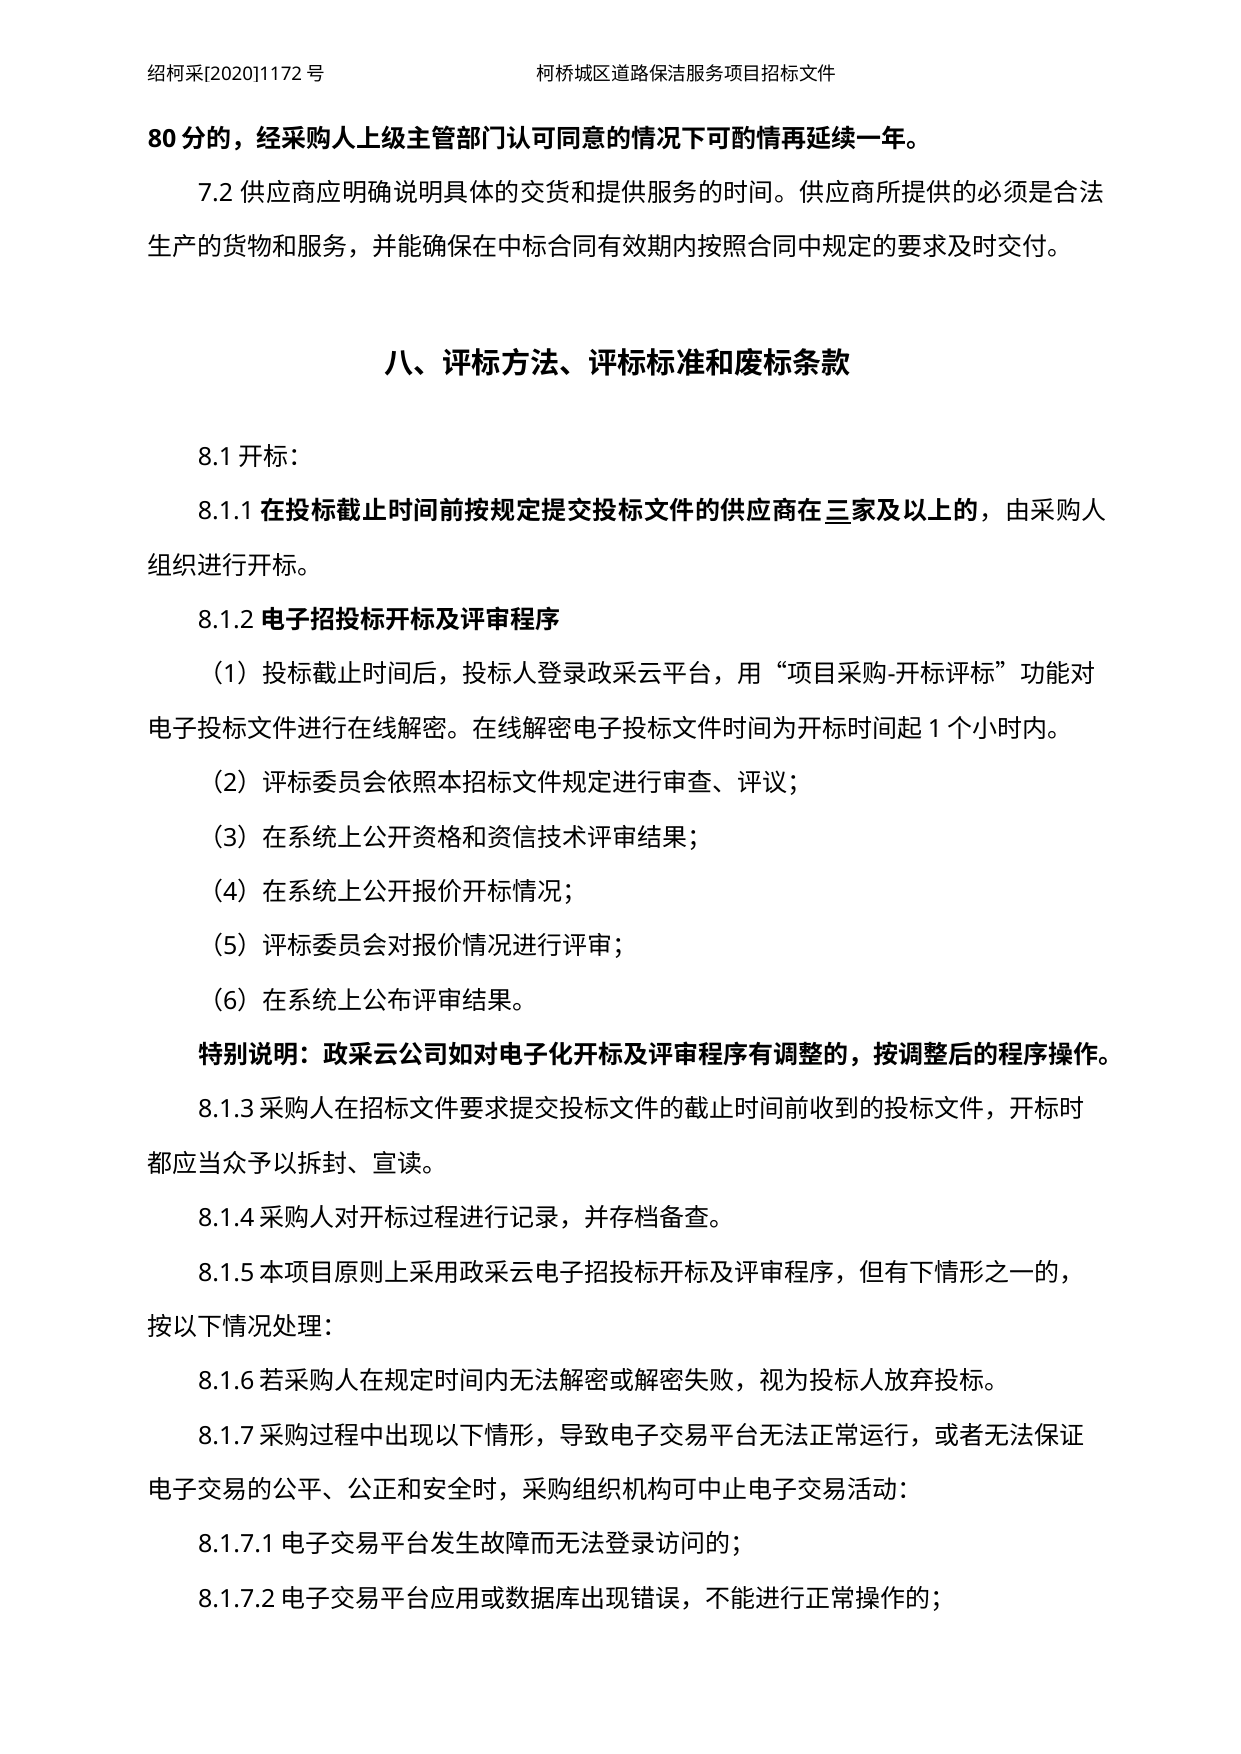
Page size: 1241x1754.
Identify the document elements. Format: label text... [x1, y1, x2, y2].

text 8.1开标： [148, 436, 1107, 473]
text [148, 118, 1107, 154]
text （3）在系统上公开资格和资信技术评审结果； [148, 817, 1107, 853]
text （5）评标委员会对报价情况进行评审； [148, 926, 1107, 962]
subtitle 八、评标方法、评标标准和废标条款 [384, 332, 1107, 384]
text （6）在系统上公布评审结果。 [148, 980, 1107, 1016]
text （4）在系统上公开报价开标情况； [148, 871, 1107, 908]
text 8.1.7.1电子交易平台发生故障而无法登录访问的； [148, 1524, 1107, 1560]
text 8.1.1在投标截止时间前按规定提交投标文件的供应商在三家及以上的，由采购人组织进行开标。 [148, 491, 1107, 581]
text 8.1.5本项目原则上采用政采云电子招投标开标及评审程序，但有下情形之一的，按以下情况处理： [148, 1252, 1107, 1343]
text （1）投标截止时间后，投标人登录政采云平台，用“项目采购-开标评标”功能对电子投标文件进行在线解密。在线解密电子投标文件时间为开标时间起1个小时内。 [148, 654, 1107, 744]
text 7.2 供应商应明确说明具体的交货和提供服务的时间。供应商所提供的必须是合法生产的货物和服务，并能确保在中标合同有效期内按照合同中规定的要求及时交付。 [148, 172, 1107, 263]
text 8.1.4采购人对开标过程进行记录，并存档备查。 [148, 1198, 1107, 1234]
text 8.1.7.2电子交易平台应用或数据库出现错误，不能进行正常操作的； [148, 1578, 1107, 1614]
text （2）评标委员会依照本招标文件规定进行审查、评议； [148, 763, 1107, 799]
text 8.1.2 电子招投标开标及评审程序 [148, 599, 1107, 636]
text 8.1.7采购过程中出现以下情形，导致电子交易平台无法正常运行，或者无法保证电子交易的公平、公正和安全时，采购组织机构可中止电子交易活动： [148, 1415, 1107, 1506]
text 8.1.3采购人在招标文件要求提交投标文件的截止时间前收到的投标文件，开标时都应当众予以拆封、宣读。 [148, 1089, 1107, 1179]
text 特别说明：政采云公司如对电子化开标及评审程序有调整的，按调整后的程序操作。 [148, 1034, 1107, 1071]
text 8.1.6若采购人在规定时间内无法解密或解密失败，视为投标人放弃投标。 [148, 1361, 1107, 1397]
